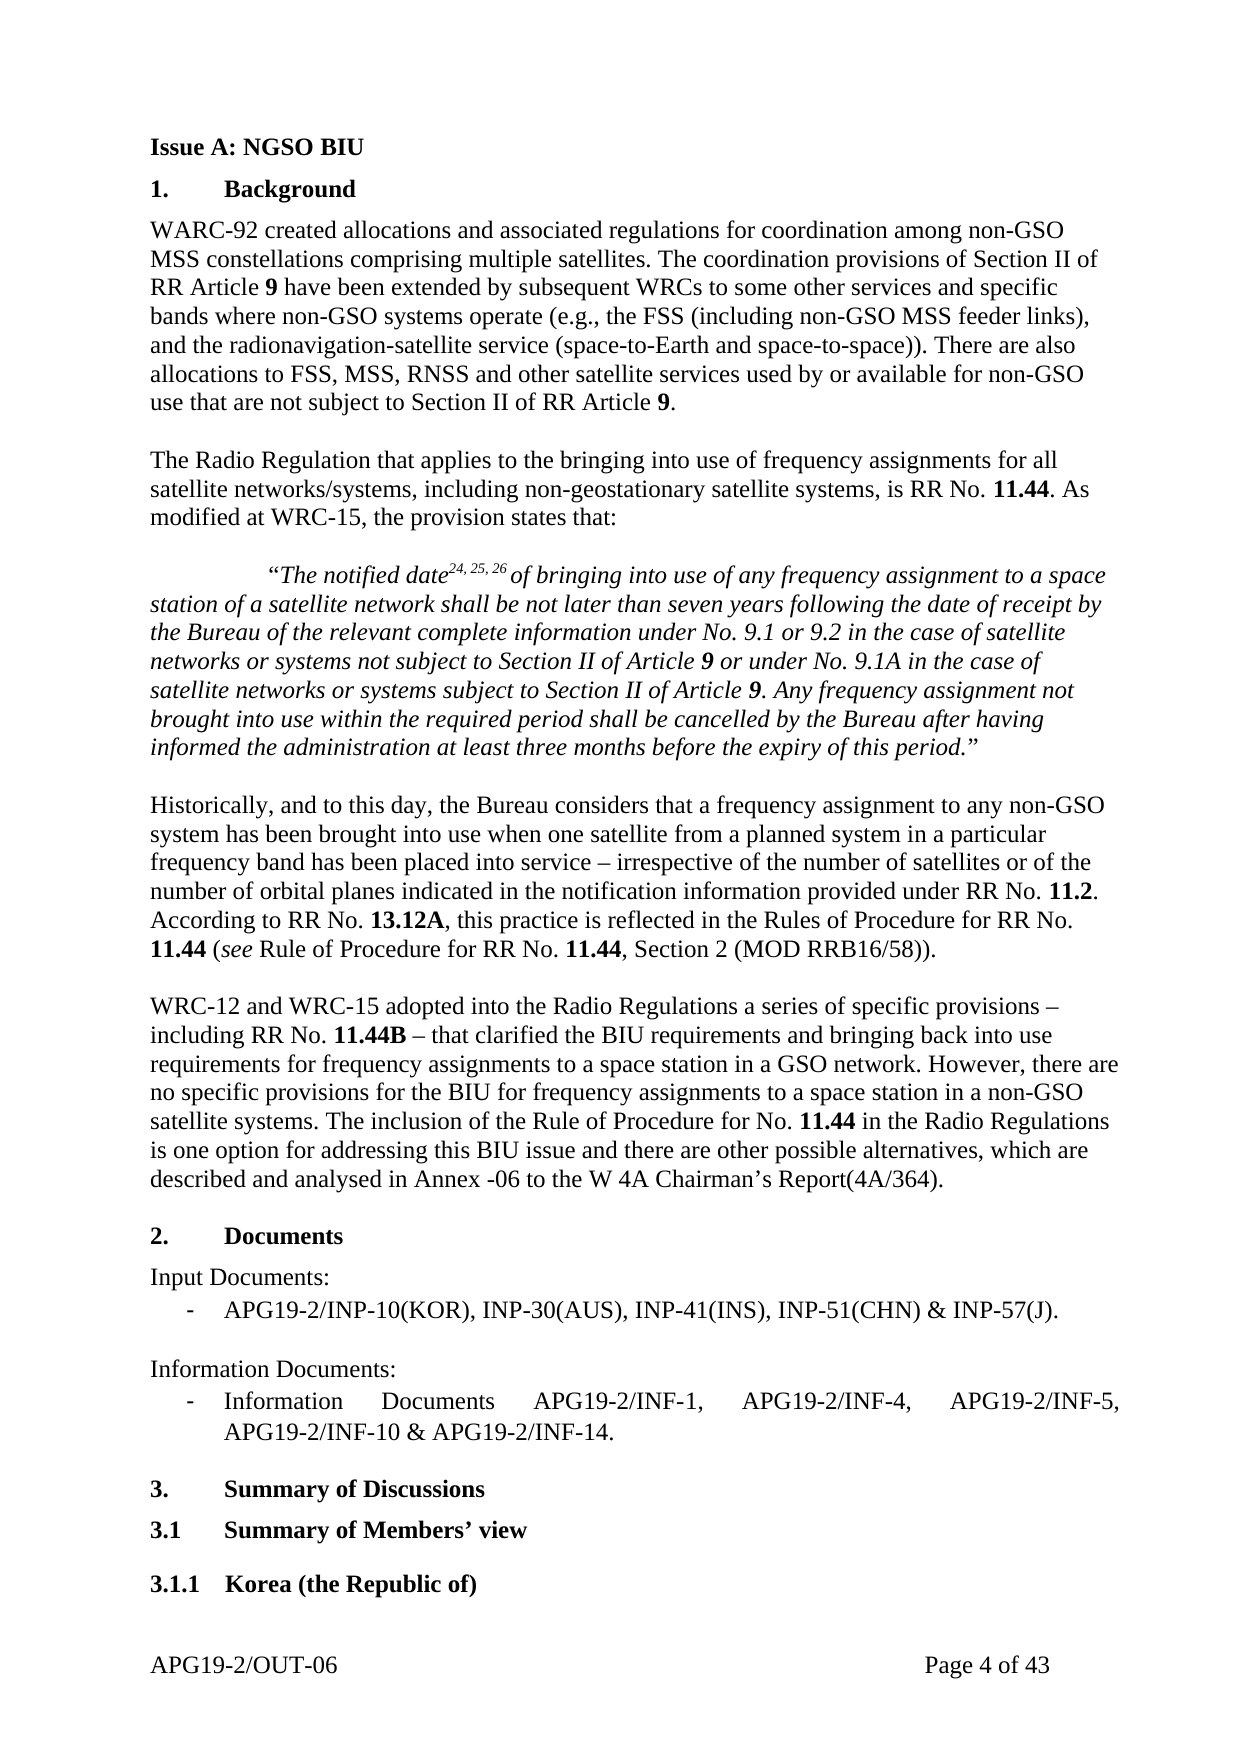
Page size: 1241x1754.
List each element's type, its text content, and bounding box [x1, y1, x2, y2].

text Historically, and to this day, the Bureau considers that a frequency assignment to any non-GSO system has been brought into use when one satellite from a planned system in a particular frequency band has been placed into service – irrespective of the number of satellites or of the number of orbital planes indicated in the notification information provided under RR No. 11.2. According to RR No. 13.12A, this practice is reflected in the Rules of Procedure for RR No. 11.44 (see Rule of Procedure for RR No. 11.44, Section 2 (MOD RRB16/58)). [150, 790, 1120, 962]
text “The notified date24, 25, 26 of bringing into use of any frequency assignment to a space station of a satellite network shall be not later than seven years following the date of receipt by the Bureau of the relevant complete information under No. 9.1 or 9.2 in the case of satellite networks or systems not subject to Section II of Article 9 or under No. 9.1A in the case of satellite networks or systems subject to Section II of Article 9. Any frequency assignment not brought into use within the required period shall be cancelled by the Bureau after having informed the administration at least three months before the expiry of this period.” [150, 560, 1120, 761]
subtitle 3. Summary of Discussions [150, 1474, 1120, 1503]
subtitle 1. Background [150, 174, 1120, 202]
list APG19-2/INP-10(KOR), INP-30(AUS), INP-41(INS), INP-51(CHN) & INP-57(J). [186, 1291, 1120, 1325]
subtitle Issue A: NGSO BIU [150, 132, 1120, 161]
text WARC-92 created allocations and associated regulations for coordination among non-GSO MSS constellations comprising multiple satellites. The coordination provisions of Section II of RR Article 9 have been extended by subsequent WRCs to some other services and specific bands where non-GSO systems operate (e.g., the FSS (including non-GSO MSS feeder links), and the radionavigation-satellite service (space-to-Earth and space-to-space)). There are also allocations to FSS, MSS, RNSS and other satellite services used by or available for non-GSO use that are not subject to Section II of RR Article 9. [150, 215, 1120, 416]
text WRC-12 and WRC-15 adopted into the Radio Regulations a series of specific provisions – including RR No. 11.44B – that clarified the BIU requirements and bringing back into use requirements for frequency assignments to a space station in a GSO network. However, there are no specific provisions for the BIU for frequency assignments to a space station in a non-GSO satellite systems. The inclusion of the Rule of Procedure for No. 11.44 in the Radio Regulations is one option for addressing this BIU issue and there are other possible alternatives, which are described and analysed in Annex -06 to the W 4A Chairman’s Report(4A/364). [150, 991, 1120, 1192]
text Input Documents: [150, 1262, 1120, 1291]
list Information Documents APG19-2/INF-1, APG19-2/INF-4, APG19-2/INF-5, APG19-2/INF-10 & APG19-2/INF-14. [186, 1383, 1120, 1446]
text Information Documents: [150, 1354, 1120, 1383]
subtitle 3.1 Summary of Members’ view [150, 1516, 1120, 1544]
text 3.1.1 Korea (the Republic of) [150, 1569, 1120, 1598]
subtitle 2. Documents [150, 1221, 1120, 1250]
text The Radio Regulation that applies to the bringing into use of frequency assignments for all satellite networks/systems, including non-geostationary satellite systems, is RR No. 11.44. As modified at WRC-15, the provision states that: [150, 445, 1120, 531]
